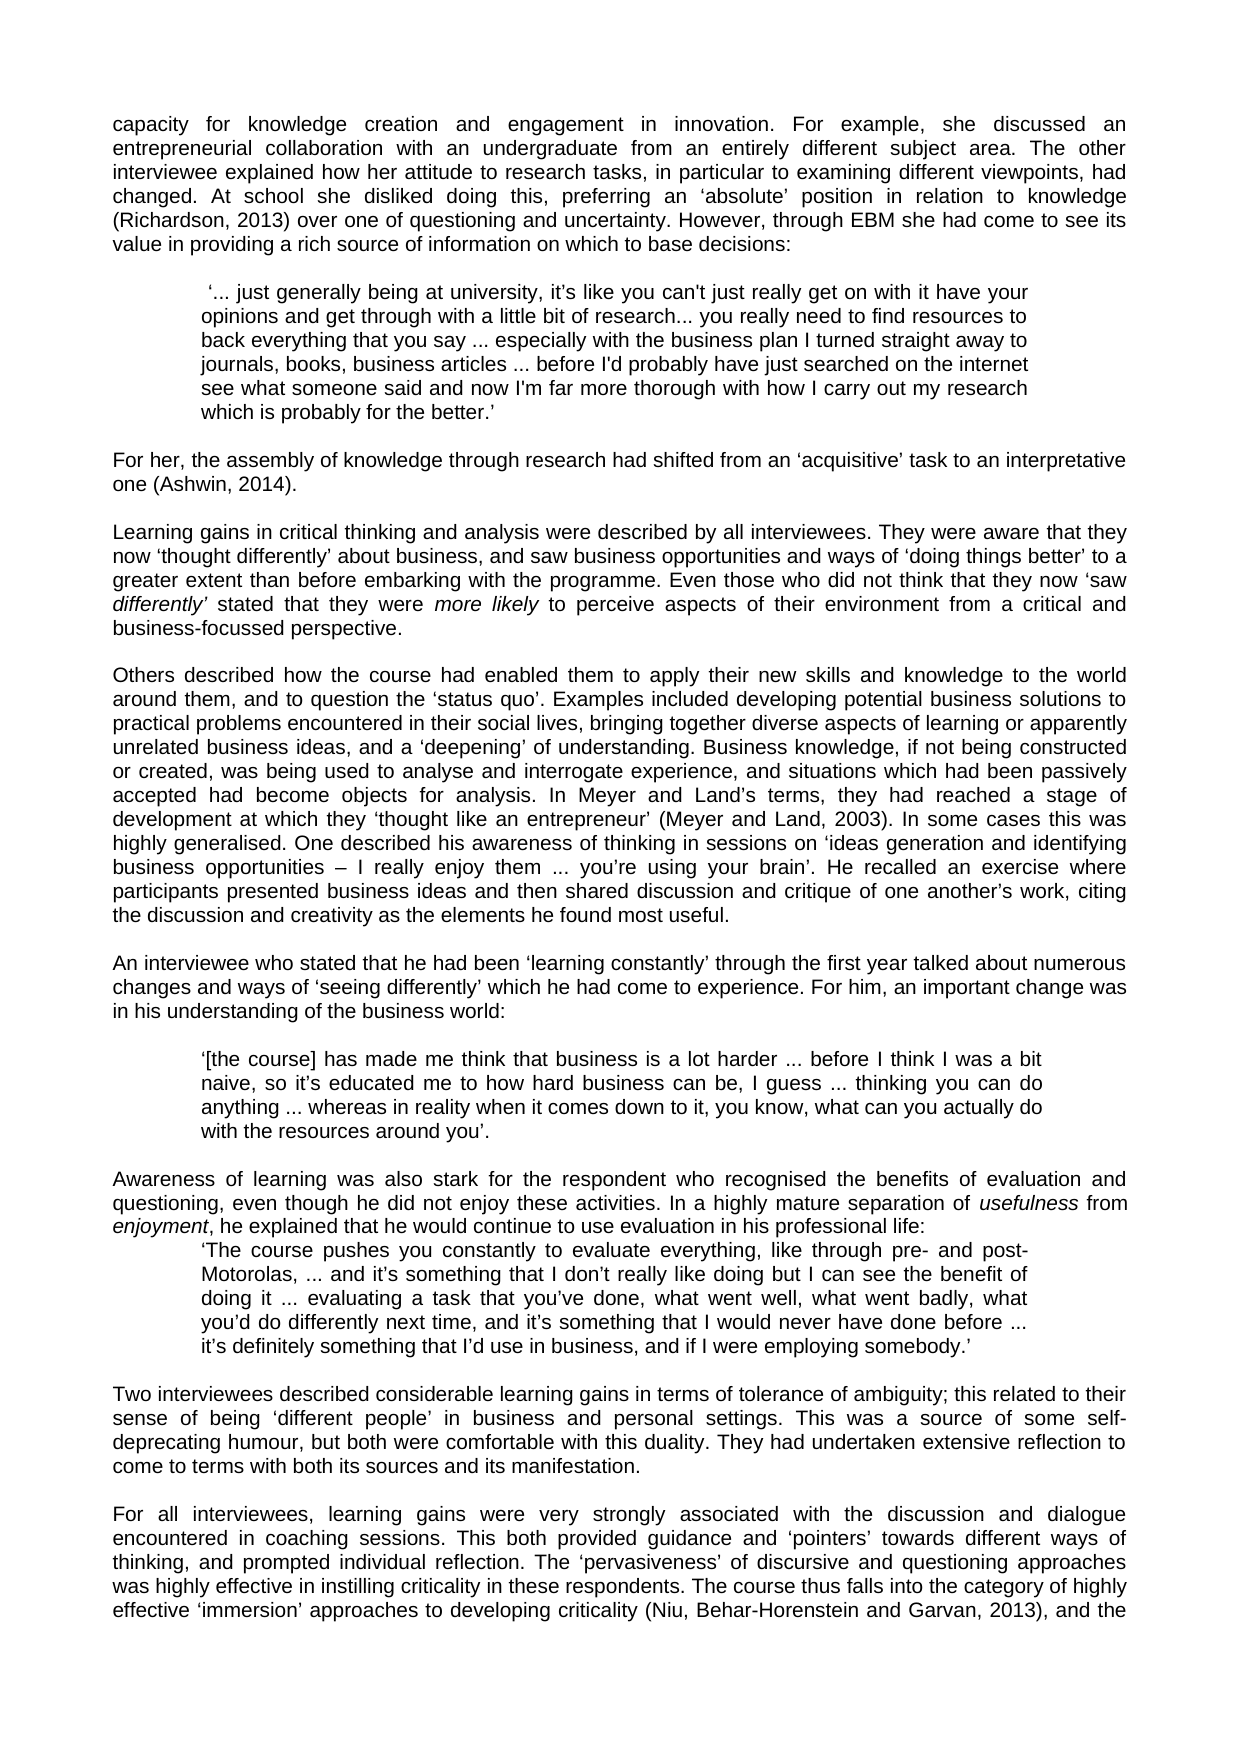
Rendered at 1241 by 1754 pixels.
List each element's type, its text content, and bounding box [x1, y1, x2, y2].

text Two interviewees described considerable learning gains in terms of tolerance of ambiguity; this related to their sense of being ‘different people’ in business and personal settings. This was a source of some self-deprecating humour, but both were comfortable with this duality. They had undertaken extensive reflection to come to terms with both its sources and its manifestation. [112, 1382, 1128, 1478]
text For her, the assembly of knowledge through research had shifted from an ‘acquisitive’ task to an interpretative one (Ashwin, 2014). [112, 448, 1128, 496]
text An interviewee who stated that he had been ‘learning constantly’ through the first year talked about numerous changes and ways of ‘seeing differently’ which he had come to experience. For him, an important change was in his understanding of the business world: [112, 951, 1128, 1023]
text Learning gains in critical thinking and analysis were described by all interviewees. They were aware that they now ‘thought differently’ about business, and saw business opportunities and ways of ‘doing things better’ to a greater extent than before embarking with the programme. Even those who did not think that they now ‘saw differently’ stated that they were more likely to perceive aspects of their environment from a critical and business-focussed perspective. [112, 519, 1128, 639]
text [112, 1502, 1128, 1622]
text Others described how the course had enabled them to apply their new skills and knowledge to the world around them, and to question the ‘status quo’. Examples included developing potential business solutions to practical problems encountered in their social lives, bringing together diverse aspects of learning or apparently unrelated business ideas, and a ‘deepening’ of understanding. Business knowledge, if not being constructed or created, was being used to analyse and interrogate experience, and situations which had been passively accepted had become objects for analysis. In Meyer and Land’s terms, they had reached a stage of development at which they ‘thought like an entrepreneur’ (Meyer and Land, 2003). In some cases this was highly generalised. One described his awareness of thinking in sessions on ‘ideas generation and identifying business opportunities – I really enjoy them ... you’re using your brain’. He recalled an exercise where participants presented business ideas and then shared discussion and critique of one another’s work, citing the discussion and creativity as the elements he found most useful. [112, 663, 1128, 927]
text ‘... just generally being at university, it’s like you can't just really get on with it have your opinions and get through with a little bit of research... you really need to find resources to back everything that you say ... especially with the business plan I turned straight away to journals, books, business articles ... before I'd probably have just searched on the internet see what someone said and now I'm far more thorough with how I carry out my research which is probably for the better.’ [201, 280, 1029, 424]
text ‘[the course] has made me think that business is a lot harder ... before I think I was a bit naive, so it’s educated me to how hard business can be, I guess ... thinking you can do anything ... whereas in reality when it comes down to it, you know, what can you actually do with the resources around you’. [201, 1047, 1044, 1142]
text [112, 112, 1128, 256]
text ‘The course pushes you constantly to evaluate everything, like through pre- and post-Motorolas, ... and it’s something that I don’t really like doing but I can see the benefit of doing it ... evaluating a task that you’ve done, what went well, what went badly, what you’d do differently next time, and it’s something that I would never have done before ... it’s definitely something that I’d use in business, and if I were employing somebody.’ [201, 1238, 1029, 1358]
text Awareness of learning was also stark for the respondent who recognised the benefits of evaluation and questioning, even though he did not enjoy these activities. In a highly mature separation of usefulness from enjoyment, he explained that he would continue to use evaluation in his professional life: [112, 1166, 1128, 1238]
